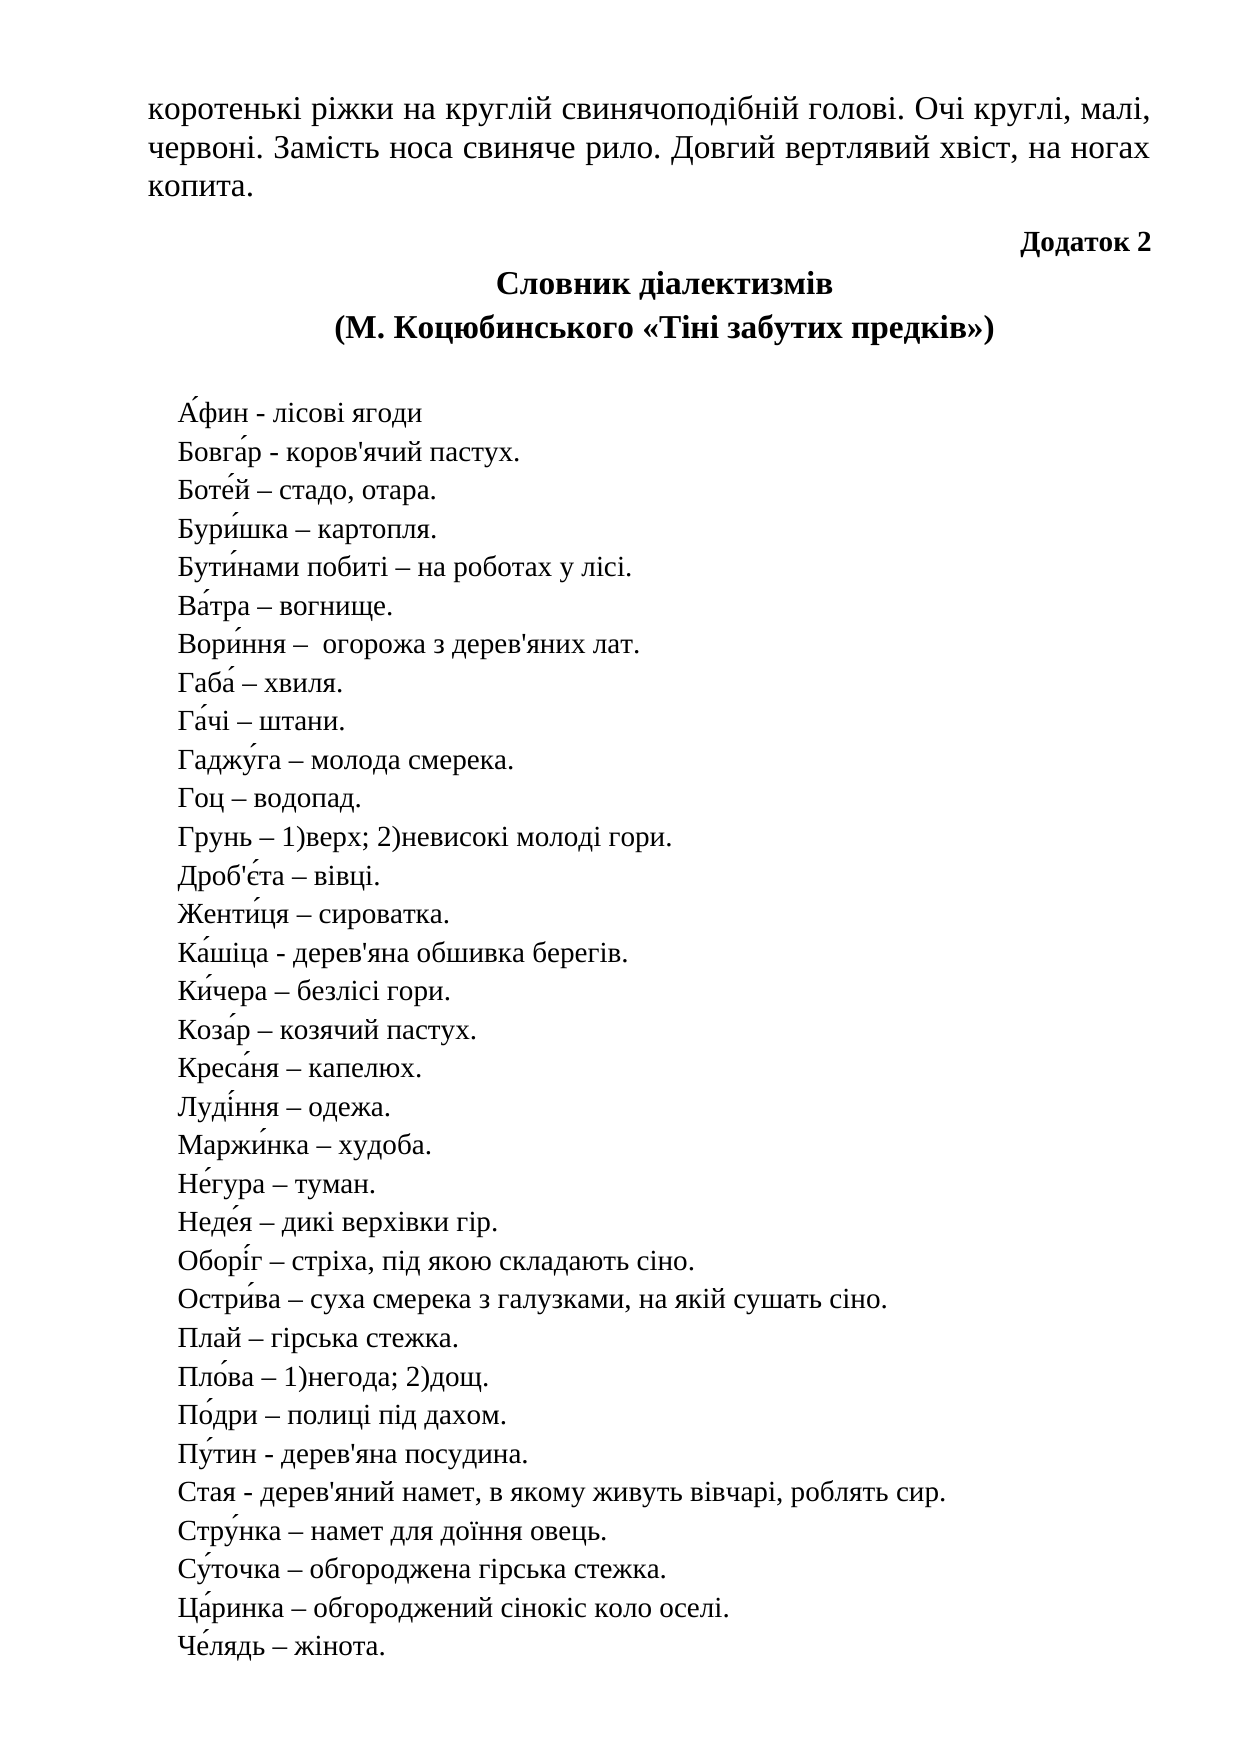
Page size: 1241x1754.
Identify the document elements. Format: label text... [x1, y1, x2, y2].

text Гоц – водопад. [148, 781, 1152, 814]
text Оборі́г – стріха, під якою складають сіно. [148, 1243, 1152, 1277]
text Гаджу́га – молода смерека. [148, 742, 1152, 776]
text Ка́шіца - дерев'яна обшивка берегів. [148, 935, 1152, 968]
text Додаток 2 [148, 224, 1152, 258]
text Ки́чера – безлісі гори. [148, 973, 1152, 1007]
text Коза́р – козячий пастух. [148, 1012, 1152, 1045]
text Маржи́нка – худоба. [148, 1127, 1152, 1161]
text Га́чі – штани. [148, 703, 1152, 737]
text (М. Коцюбинського «Тіні забутих предків») [148, 307, 1152, 345]
text По́дри – полиці під дахом. [148, 1397, 1152, 1431]
text Стру́нка – намет для доїння овець. [148, 1513, 1152, 1546]
text Неде́я – дикі верхівки гір. [148, 1204, 1152, 1238]
text Остри́ва – суха смерека з галузками, на якій сушать сіно. [148, 1282, 1152, 1315]
text Ва́тра – вогнище. [148, 588, 1152, 621]
text Су́точка – обгороджена гірська стежка. [148, 1551, 1152, 1585]
text Креса́ня – капелюх. [148, 1050, 1152, 1084]
text Че́лядь – жінота. [148, 1628, 1152, 1662]
text Стая - дерев'яний намет, в якому живуть вівчарі, роблять сир. [148, 1474, 1152, 1508]
text Женти́ця – сироватка. [148, 896, 1152, 930]
text Не́гура – туман. [148, 1166, 1152, 1199]
text Габа́ – хвиля. [148, 665, 1152, 698]
text Бути́нами побиті – на роботах у лісі. [148, 549, 1152, 583]
text Боте́й – стадо, отара. [148, 472, 1152, 506]
text Плай – гірська стежка. [148, 1320, 1152, 1354]
text Словник діалектизмів [148, 263, 1152, 301]
text Пу́тин - дерев'яна посудина. [148, 1436, 1152, 1469]
text Луді́ння – одежа. [148, 1089, 1152, 1122]
text Пло́ва – 1)негода; 2)дощ. [148, 1359, 1152, 1392]
text Ца́ринка – обгороджений сінокіс коло оселі. [148, 1590, 1152, 1623]
text Бури́шка – картопля. [148, 511, 1152, 544]
text Вори́ння – огорожа з дерев'яних лат. [148, 626, 1152, 660]
text Бовга́р - коров'ячий пастух. [148, 434, 1152, 467]
text А́фин - лісові ягоди [148, 395, 1152, 429]
text Дроб'є́та – вівці. [148, 858, 1152, 891]
text Грунь – 1)верх; 2)невисокі молоді гори. [148, 819, 1152, 853]
